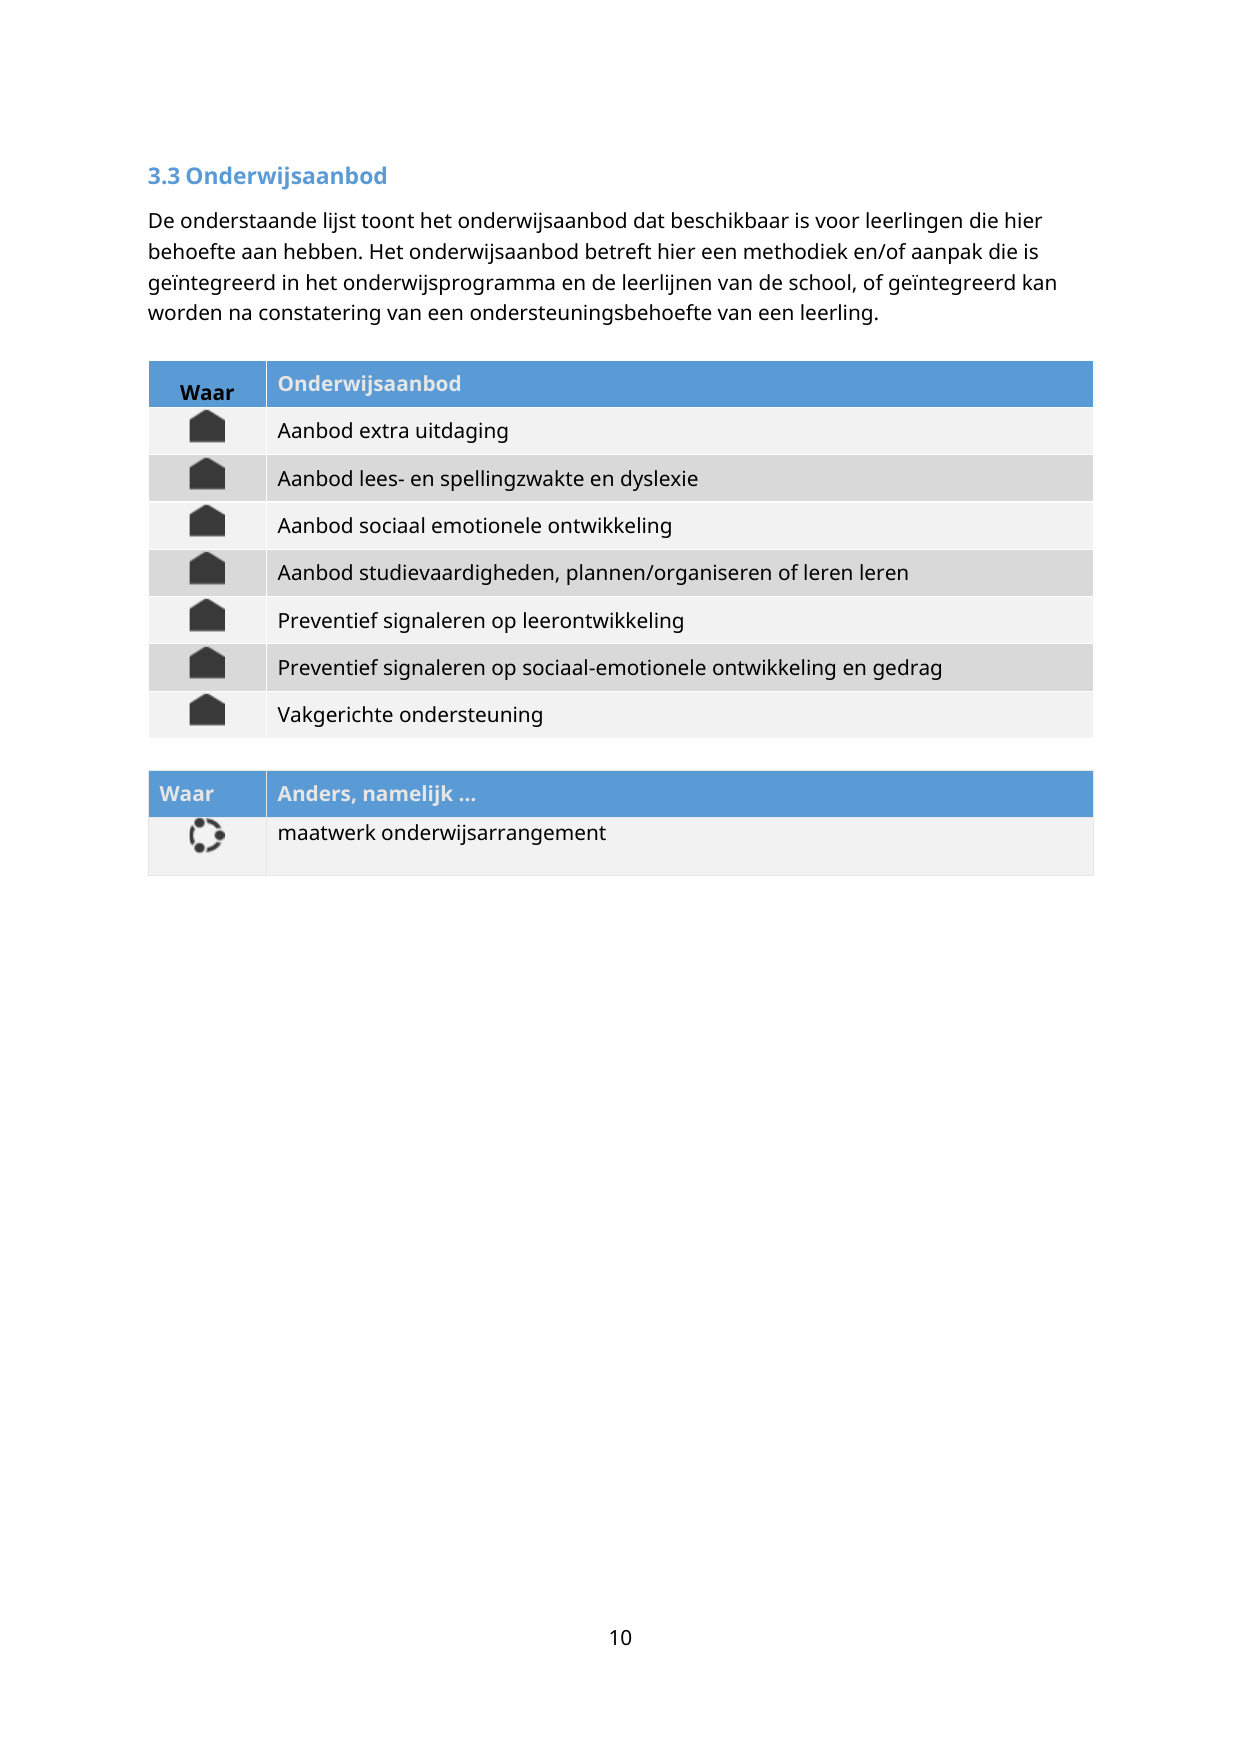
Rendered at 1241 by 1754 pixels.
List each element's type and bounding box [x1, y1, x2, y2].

picture [189, 644, 225, 680]
picture [189, 407, 225, 444]
picture [189, 817, 225, 854]
picture [189, 455, 225, 491]
picture [189, 549, 225, 586]
picture [189, 502, 225, 538]
picture [189, 691, 225, 727]
picture [189, 597, 225, 633]
